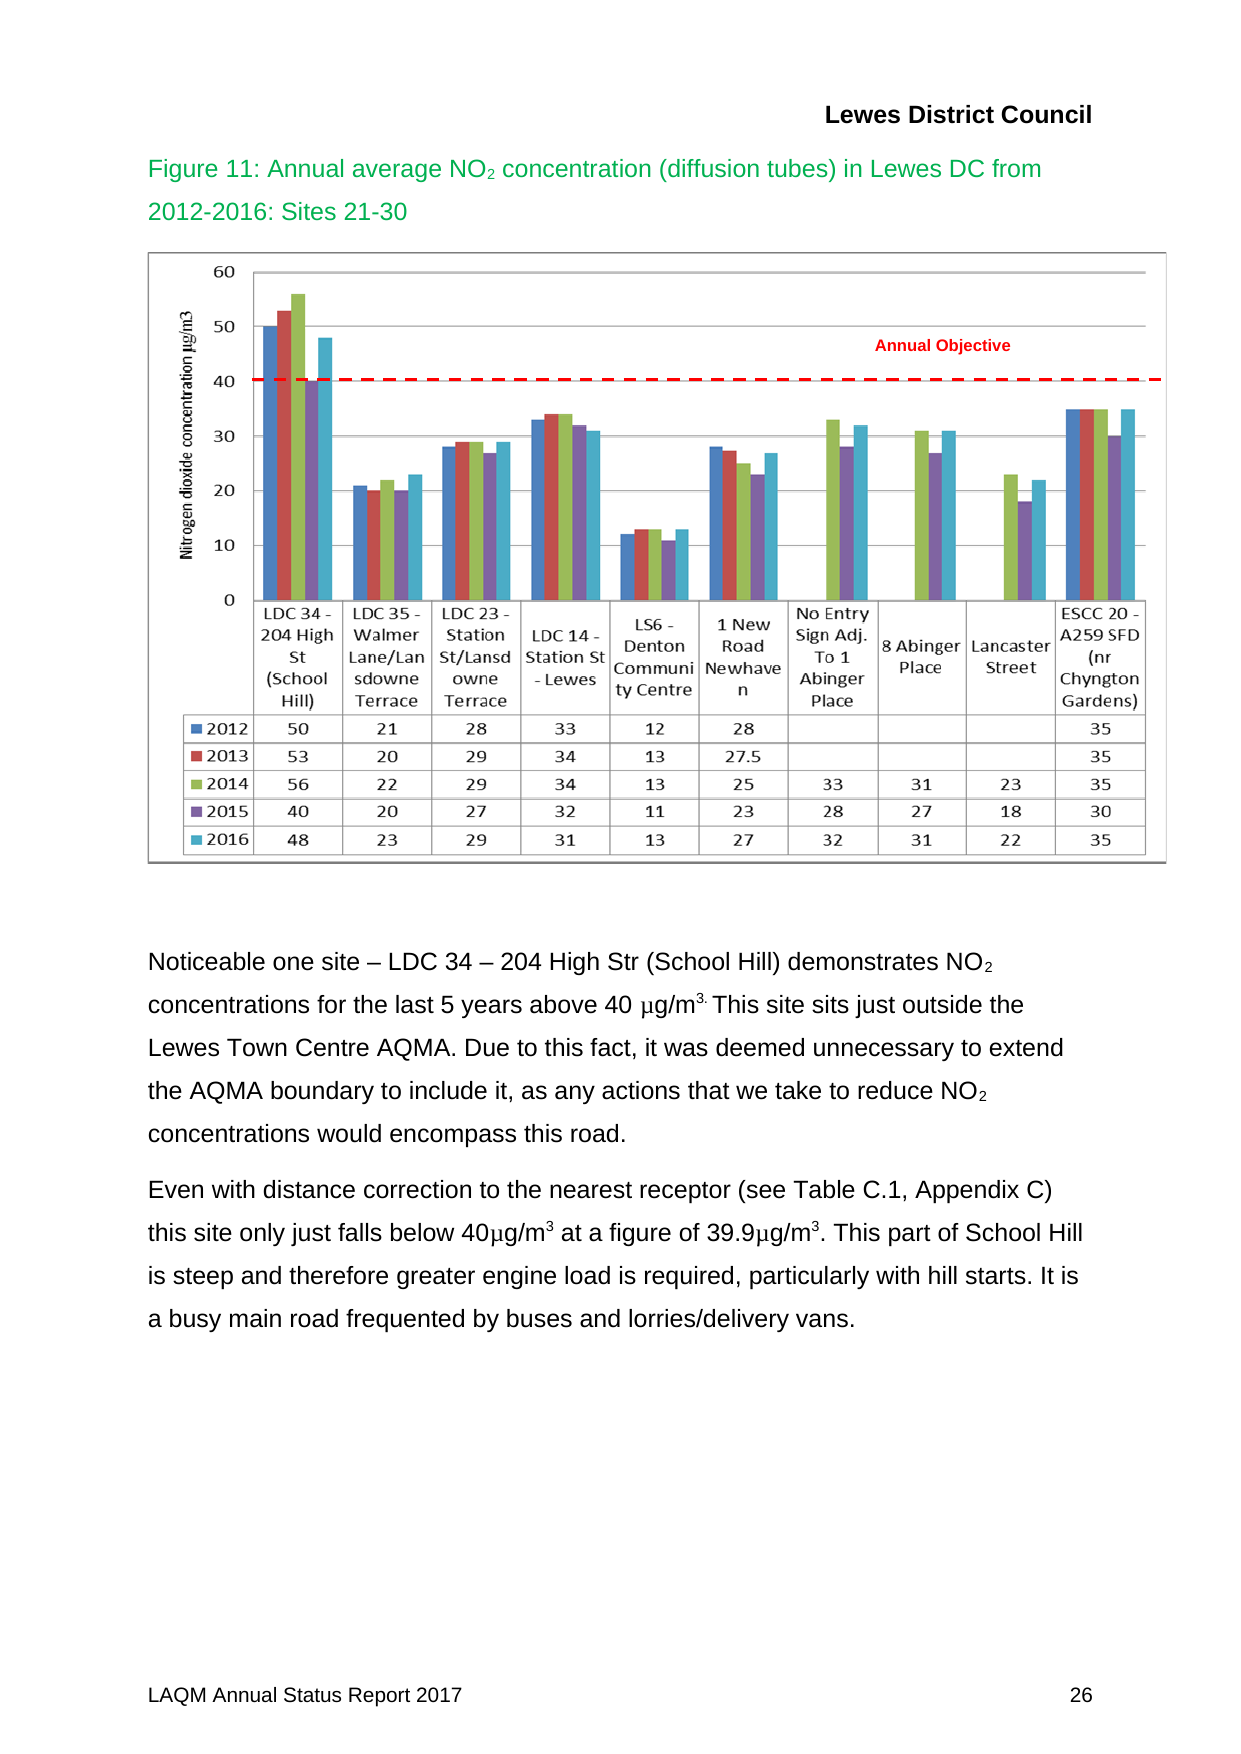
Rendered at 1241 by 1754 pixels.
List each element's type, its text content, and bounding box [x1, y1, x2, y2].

picture [147, 252, 1167, 864]
text Noticeable one site – LDC 34 – 204 High Str (School Hill) demonstrates NO2 concentrations for the last 5 years above 40 µg/m3. This site sits just outside the Lewes Town Centre AQMA. Due to this fact, it was deemed unnecessary to extend the AQMA boundary to include it, as any actions that we take to reduce NO2 concentrations would encompass this road. [148, 947, 1092, 1148]
text Even with distance correction to the nearest receptor (see Table C.1, Appendix C) this site only just falls below 40µg/m3 at a figure of 39.9µg/m3. This part of School Hill is steep and therefore greater engine load is required, particularly with hill starts. It is a busy main road frequented by buses and lorries/delivery vans. [148, 1175, 1092, 1333]
text Figure 11: Annual average NO2 concentration (diffusion tubes) in Lewes DC from 2012-2016: Sites 21-30 [148, 153, 1092, 225]
